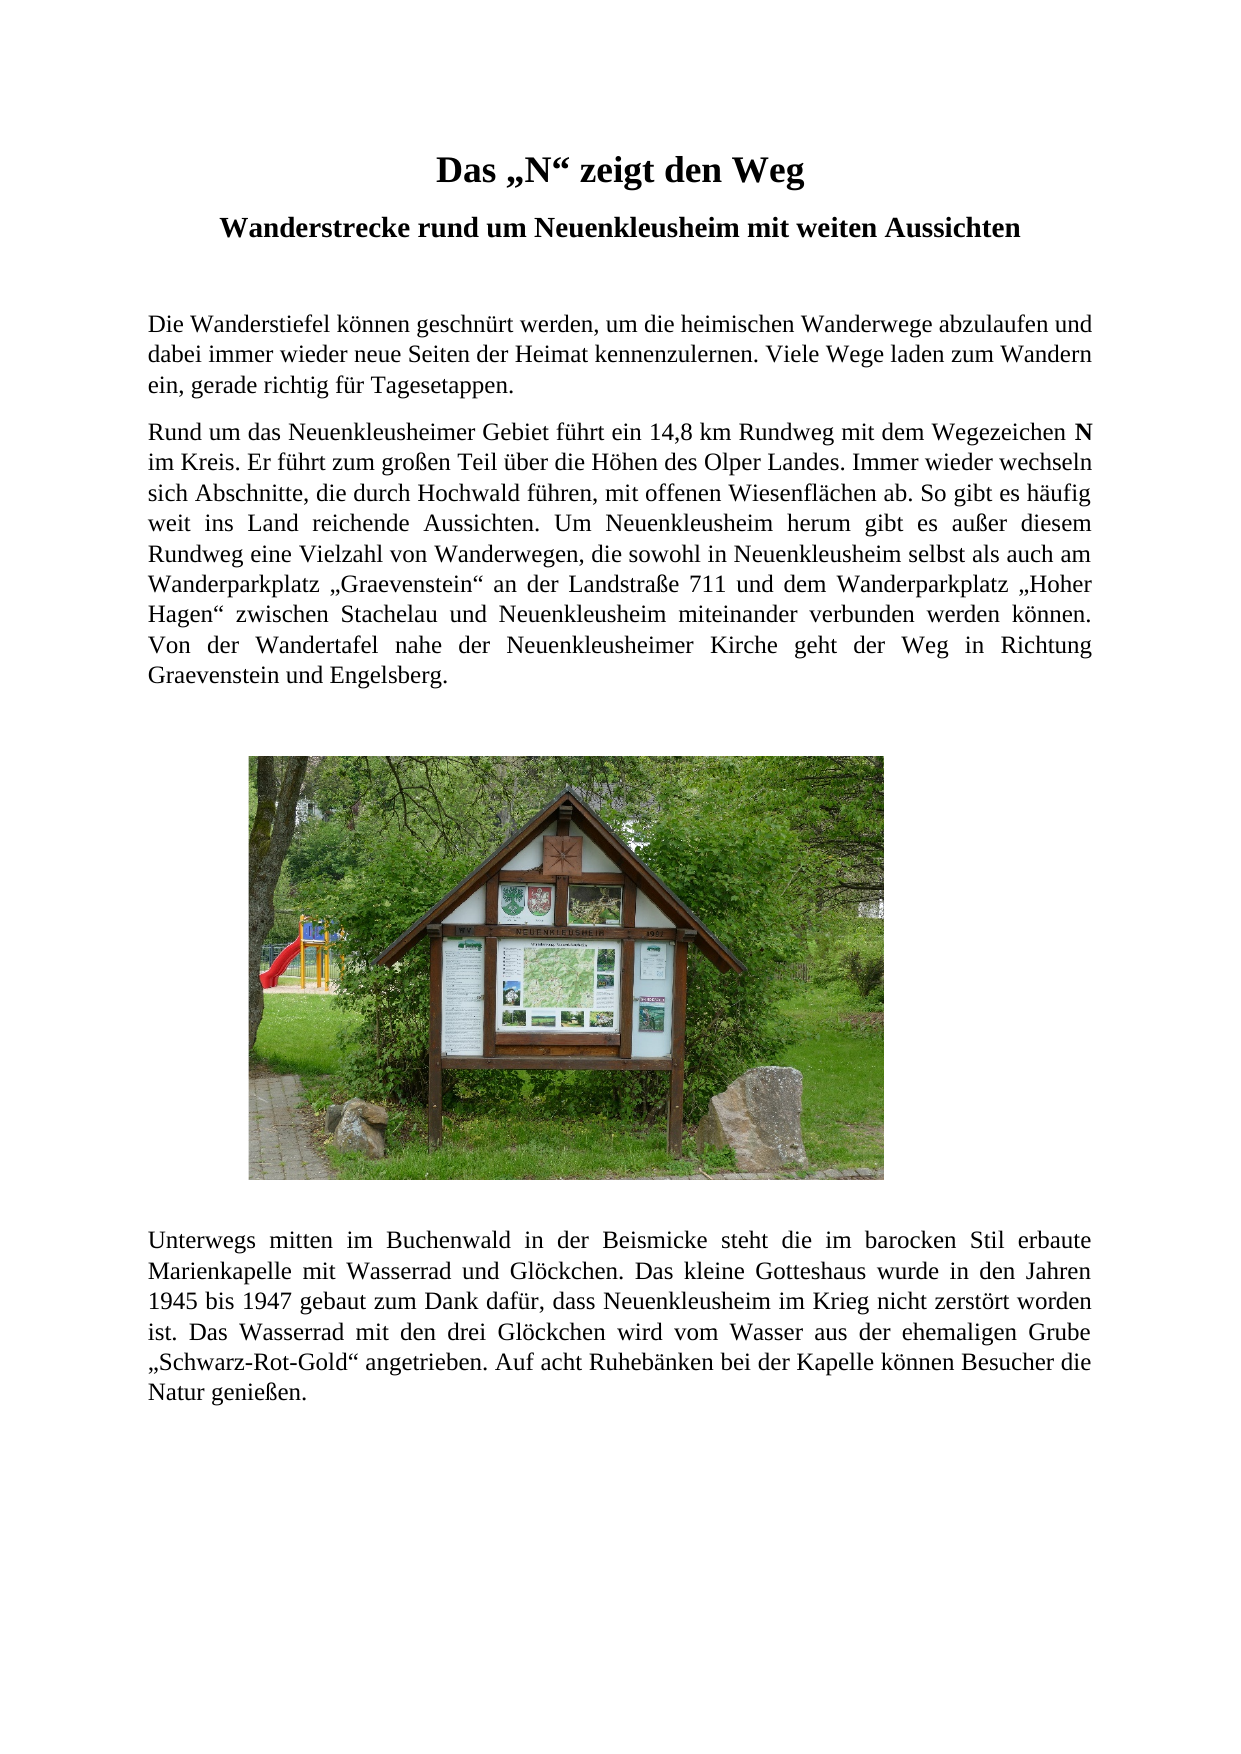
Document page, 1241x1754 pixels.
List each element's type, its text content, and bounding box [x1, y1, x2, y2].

text Unterwegs mitten im Buchenwald in der Beismicke steht die im barocken Stil erbaute Marienkapelle mit Wasserrad und Glöckchen. Das kleine Gotteshaus wurde in den Jahren 1945 bis 1947 gebaut zum Dank dafür, dass Neuenkleusheim im Krieg nicht zerstört worden ist. Das Wasserrad mit den drei Glöckchen wird vom Wasser aus der ehemaligen Grube „Schwarz-Rot-Gold“ angetrieben. Auf acht Ruhebänken bei der Kapelle können Besucher die Natur genießen. [148, 1225, 1093, 1406]
text Die Wanderstiefel können geschnürt werden, um die heimischen Wanderwege abzulaufen und dabei immer wieder neue Seiten der Heimat kennenzulernen. Viele Wege laden zum Wandern ein, gerade richtig für Tagesetappen. [148, 309, 1093, 399]
text Wanderstrecke rund um Neuenkleusheim mit weiten Aussichten [148, 210, 1093, 243]
text Das „N“ zeigt den Weg [148, 148, 1093, 191]
text Rund um das Neuenkleusheimer Gebiet führt ein 14,8 km Rundweg mit dem Wegezeichen N im Kreis. Er führt zum großen Teil über die Höhen des Olper Landes. Immer wieder wechseln sich Abschnitte, die durch Hochwald führen, mit offenen Wiesenflächen ab. So gibt es häufig weit ins Land reichende Aussichten. Um Neuenkleusheim herum gibt es außer diesem Rundweg eine Vielzahl von Wanderwegen, die sowohl in Neuenkleusheim selbst als auch am Wanderparkplatz „Graevenstein“ an der Landstraße 711 und dem Wanderparkplatz „Hoher Hagen“ zwischen Stachelau und Neuenkleusheim miteinander verbunden werden können. Von der Wandertafel nahe der Neuenkleusheimer Kirche geht der Weg in Richtung Graevenstein und Engelsberg. [148, 417, 1093, 689]
picture [248, 756, 884, 1180]
